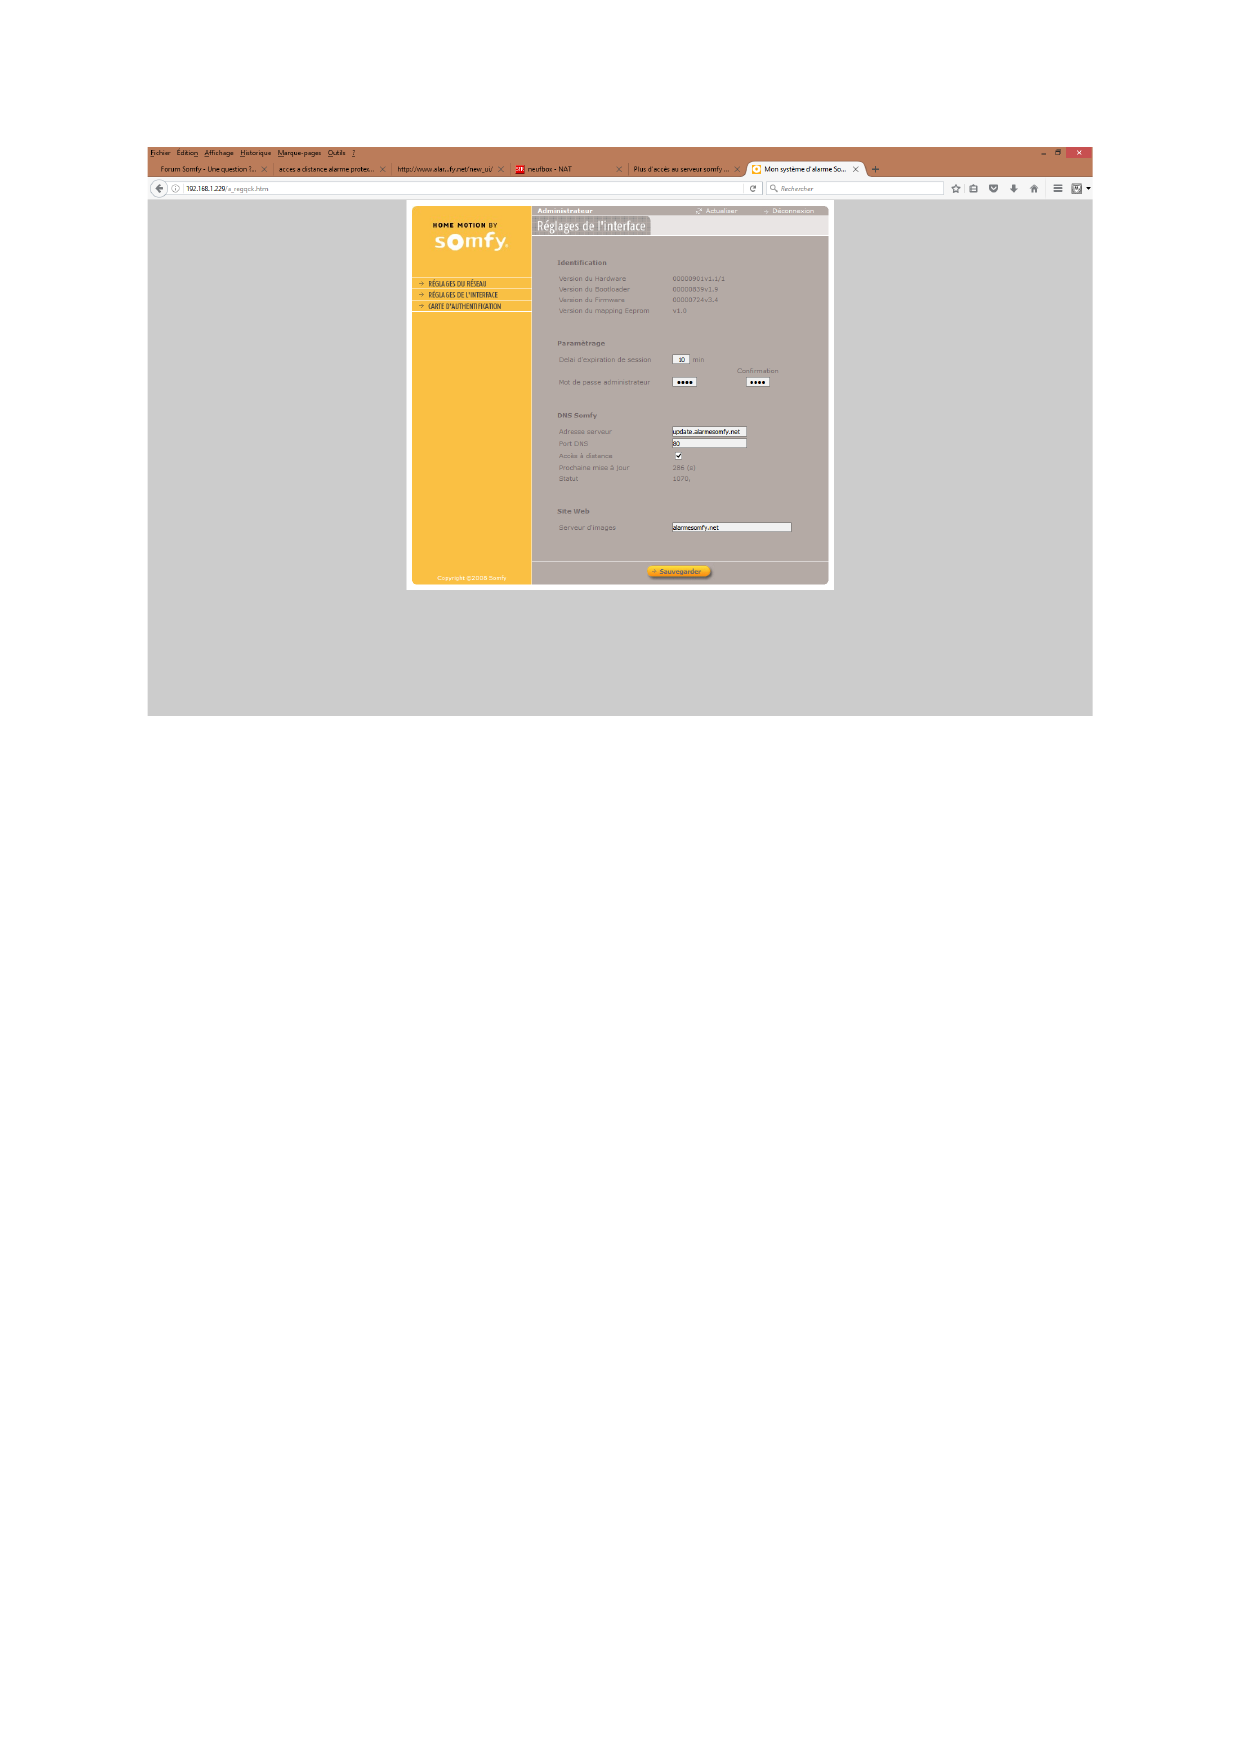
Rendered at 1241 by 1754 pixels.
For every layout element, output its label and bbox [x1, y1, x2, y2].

picture [147, 147, 1093, 716]
